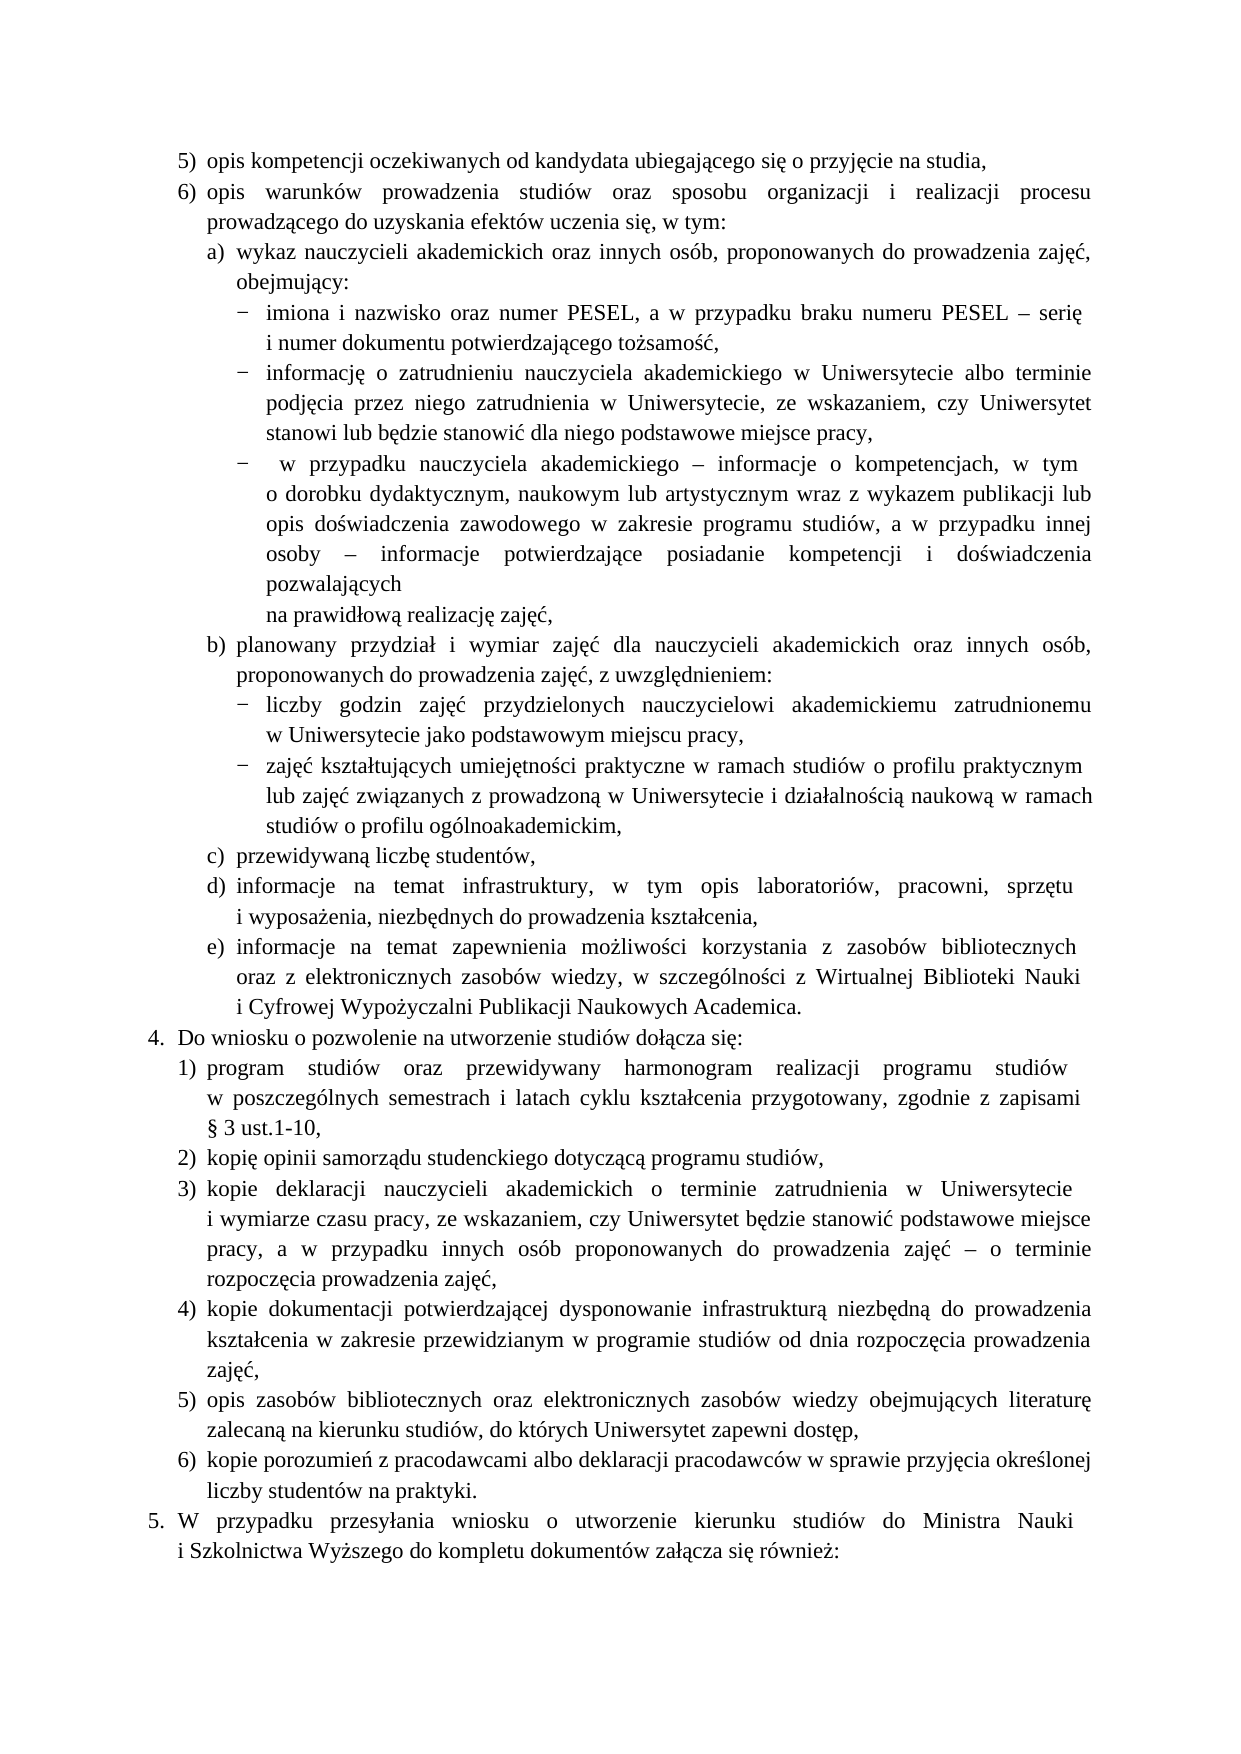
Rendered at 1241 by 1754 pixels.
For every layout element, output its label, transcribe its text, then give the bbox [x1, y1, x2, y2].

list wykaz nauczycieli akademickich oraz innych osób, proponowanych do prowadzenia zajęć, obejmujący: [207, 238, 1093, 295]
list kopię opinii samorządu studenckiego dotyczącą programu studiów, [177, 1144, 1093, 1171]
list informacje na temat zapewnienia możliwości korzystania z zasobów bibliotecznych oraz z elektronicznych zasobów wiedzy, w szczególności z Wirtualnej Biblioteki Nauki i Cyfrowej Wypożyczalni Publikacji Naukowych Academica. [207, 933, 1093, 1020]
list W przypadku przesyłania wniosku o utworzenie kierunku studiów do Ministra Nauki i Szkolnictwa Wyższego do kompletu dokumentów załącza się również: [148, 1507, 1093, 1563]
list imiona i nazwisko oraz numer PESEL, a w przypadku braku numeru PESEL – serię i numer dokumentu potwierdzającego tożsamość, [236, 299, 1093, 355]
list kopie porozumień z pracodawcami albo deklaracji pracodawców w sprawie przyjęcia określonej liczby studentów na praktyki. [177, 1447, 1093, 1503]
list Do wniosku o pozwolenie na utworzenie studiów dołącza się: [148, 1024, 1093, 1050]
list informacje na temat infrastruktury, w tym opis laboratoriów, pracowni, sprzętu i wyposażenia, niezbędnych do prowadzenia kształcenia, [207, 873, 1093, 929]
list program studiów oraz przewidywany harmonogram realizacji programu studiów w poszczególnych semestrach i latach cyklu kształcenia przygotowany, zgodnie z zapisami § 3 ust.1-10, [177, 1054, 1093, 1141]
list opis warunków prowadzenia studiów oraz sposobu organizacji i realizacji procesu prowadzącego do uzyskania efektów uczenia się, w tym: [177, 178, 1093, 234]
list informację o zatrudnieniu nauczyciela akademickiego w Uniwersytecie albo terminie podjęcia przez niego zatrudnienia w Uniwersytecie, ze wskazaniem, czy Uniwersytet stanowi lub będzie stanowić dla niego podstawowe miejsce pracy, [236, 359, 1093, 446]
list kopie deklaracji nauczycieli akademickich o terminie zatrudnienia w Uniwersytecie i wymiarze czasu pracy, ze wskazaniem, czy Uniwersytet będzie stanowić podstawowe miejsce pracy, a w przypadku innych osób proponowanych do prowadzenia zajęć – o terminie rozpoczęcia prowadzenia zajęć, [177, 1175, 1093, 1292]
list opis zasobów bibliotecznych oraz elektronicznych zasobów wiedzy obejmujących literaturę zalecaną na kierunku studiów, do których Uniwersytet zapewni dostęp, [177, 1386, 1093, 1443]
list przewidywaną liczbę studentów, [207, 842, 1093, 869]
list zajęć kształtujących umiejętności praktyczne w ramach studiów o profilu praktycznym lub zajęć związanych z prowadzoną w Uniwersytecie i działalnością naukową w ramach studiów o profilu ogólnoakademickim, [236, 752, 1093, 838]
list kopie dokumentacji potwierdzającej dysponowanie infrastrukturą niezbędną do prowadzenia kształcenia w zakresie przewidzianym w programie studiów od dnia rozpoczęcia prowadzenia zajęć, [177, 1296, 1093, 1382]
list opis kompetencji oczekiwanych od kandydata ubiegającego się o przyjęcie na studia, [177, 148, 1093, 174]
list planowany przydział i wymiar zajęć dla nauczycieli akademickich oraz innych osób, proponowanych do prowadzenia zajęć, z uwzględnieniem: [207, 631, 1093, 687]
list w przypadku nauczyciela akademickiego – informacje o kompetencjach, w tym o dorobku dydaktycznym, naukowym lub artystycznym wraz z wykazem publikacji lub opis doświadczenia zawodowego w zakresie programu studiów, a w przypadku innej osoby – informacje potwierdzające posiadanie kompetencji i doświadczenia pozwalających na prawidłową realizację zajęć, [236, 450, 1093, 627]
list liczby godzin zajęć przydzielonych nauczycielowi akademickiemu zatrudnionemu w Uniwersytecie jako podstawowym miejscu pracy, [236, 691, 1093, 748]
